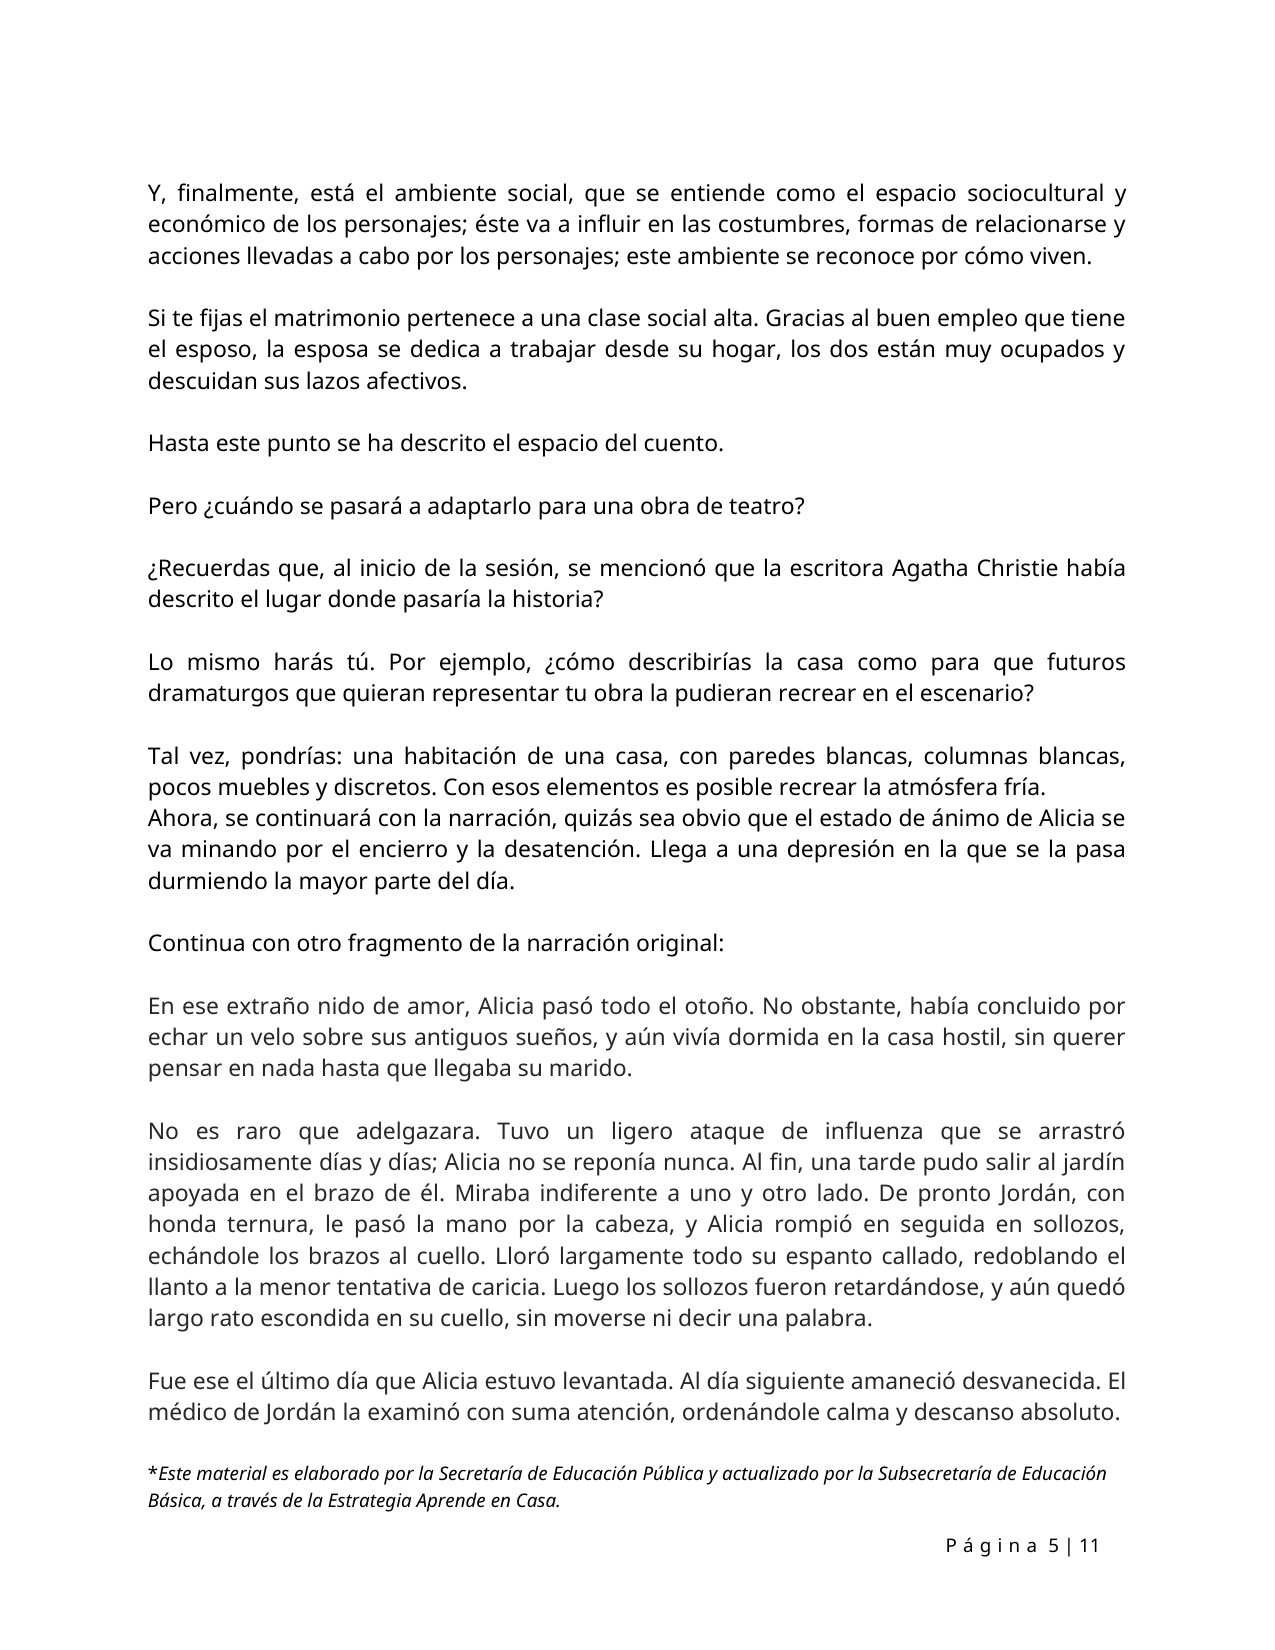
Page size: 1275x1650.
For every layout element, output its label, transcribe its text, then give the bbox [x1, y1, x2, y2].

text Pero ¿cuándo se pasará a adaptarlo para una obra de teatro? [148, 490, 1127, 521]
text Hasta este punto se ha descrito el espacio del cuento. [148, 427, 1127, 458]
text Si te fijas el matrimonio pertenece a una clase social alta. Gracias al buen empleo que tiene el esposo, la esposa se dedica a trabajar desde su hogar, los dos están muy ocupados y descuidan sus lazos afectivos. [148, 302, 1127, 396]
text En ese extraño nido de amor, Alicia pasó todo el otoño. No obstante, había concluido por echar un velo sobre sus antiguos sueños, y aún vivía dormida en la casa hostil, sin querer pensar en nada hasta que llegaba su marido. [148, 990, 1127, 1083]
text Lo mismo harás tú. Por ejemplo, ¿cómo describirías la casa como para que futuros dramaturgos que quieran representar tu obra la pudieran recrear en el escenario? [148, 646, 1127, 708]
text No es raro que adelgazara. Tuvo un ligero ataque de influenza que se arrastró insidiosamente días y días; Alicia no se reponía nunca. Al fin, una tarde pudo salir al jardín apoyada en el brazo de él. Miraba indiferente a uno y otro lado. De pronto Jordán, con honda ternura, le pasó la mano por la cabeza, y Alicia rompió en seguida en sollozos, echándole los brazos al cuello. Lloró largamente todo su espanto callado, redoblando el llanto a la menor tentativa de caricia. Luego los sollozos fueron retardándose, y aún quedó largo rato escondida en su cuello, sin moverse ni decir una palabra. [148, 1115, 1127, 1333]
text Fue ese el último día que Alicia estuvo levantada. Al día siguiente amaneció desvanecida. El médico de Jordán la examinó con suma atención, ordenándole calma y descanso absoluto. [148, 1365, 1127, 1427]
text Tal vez, pondrías: una habitación de una casa, con paredes blancas, columnas blancas, pocos muebles y discretos. Con esos elementos es posible recrear la atmósfera fría. [148, 740, 1127, 802]
text ¿Recuerdas que, al inicio de la sesión, se mencionó que la escritora Agatha Christie había descrito el lugar donde pasaría la historia? [148, 552, 1127, 615]
text Y, finalmente, está el ambiente social, que se entiende como el espacio sociocultural y económico de los personajes; éste va a influir en las costumbres, formas de relacionarse y acciones llevadas a cabo por los personajes; este ambiente se reconoce por cómo viven. [148, 177, 1127, 271]
text Ahora, se continuará con la narración, quizás sea obvio que el estado de ánimo de Alicia se va minando por el encierro y la desatención. Llega a una depresión en la que se la pasa durmiendo la mayor parte del día. [148, 802, 1127, 896]
text Continua con otro fragmento de la narración original: [148, 927, 1127, 958]
